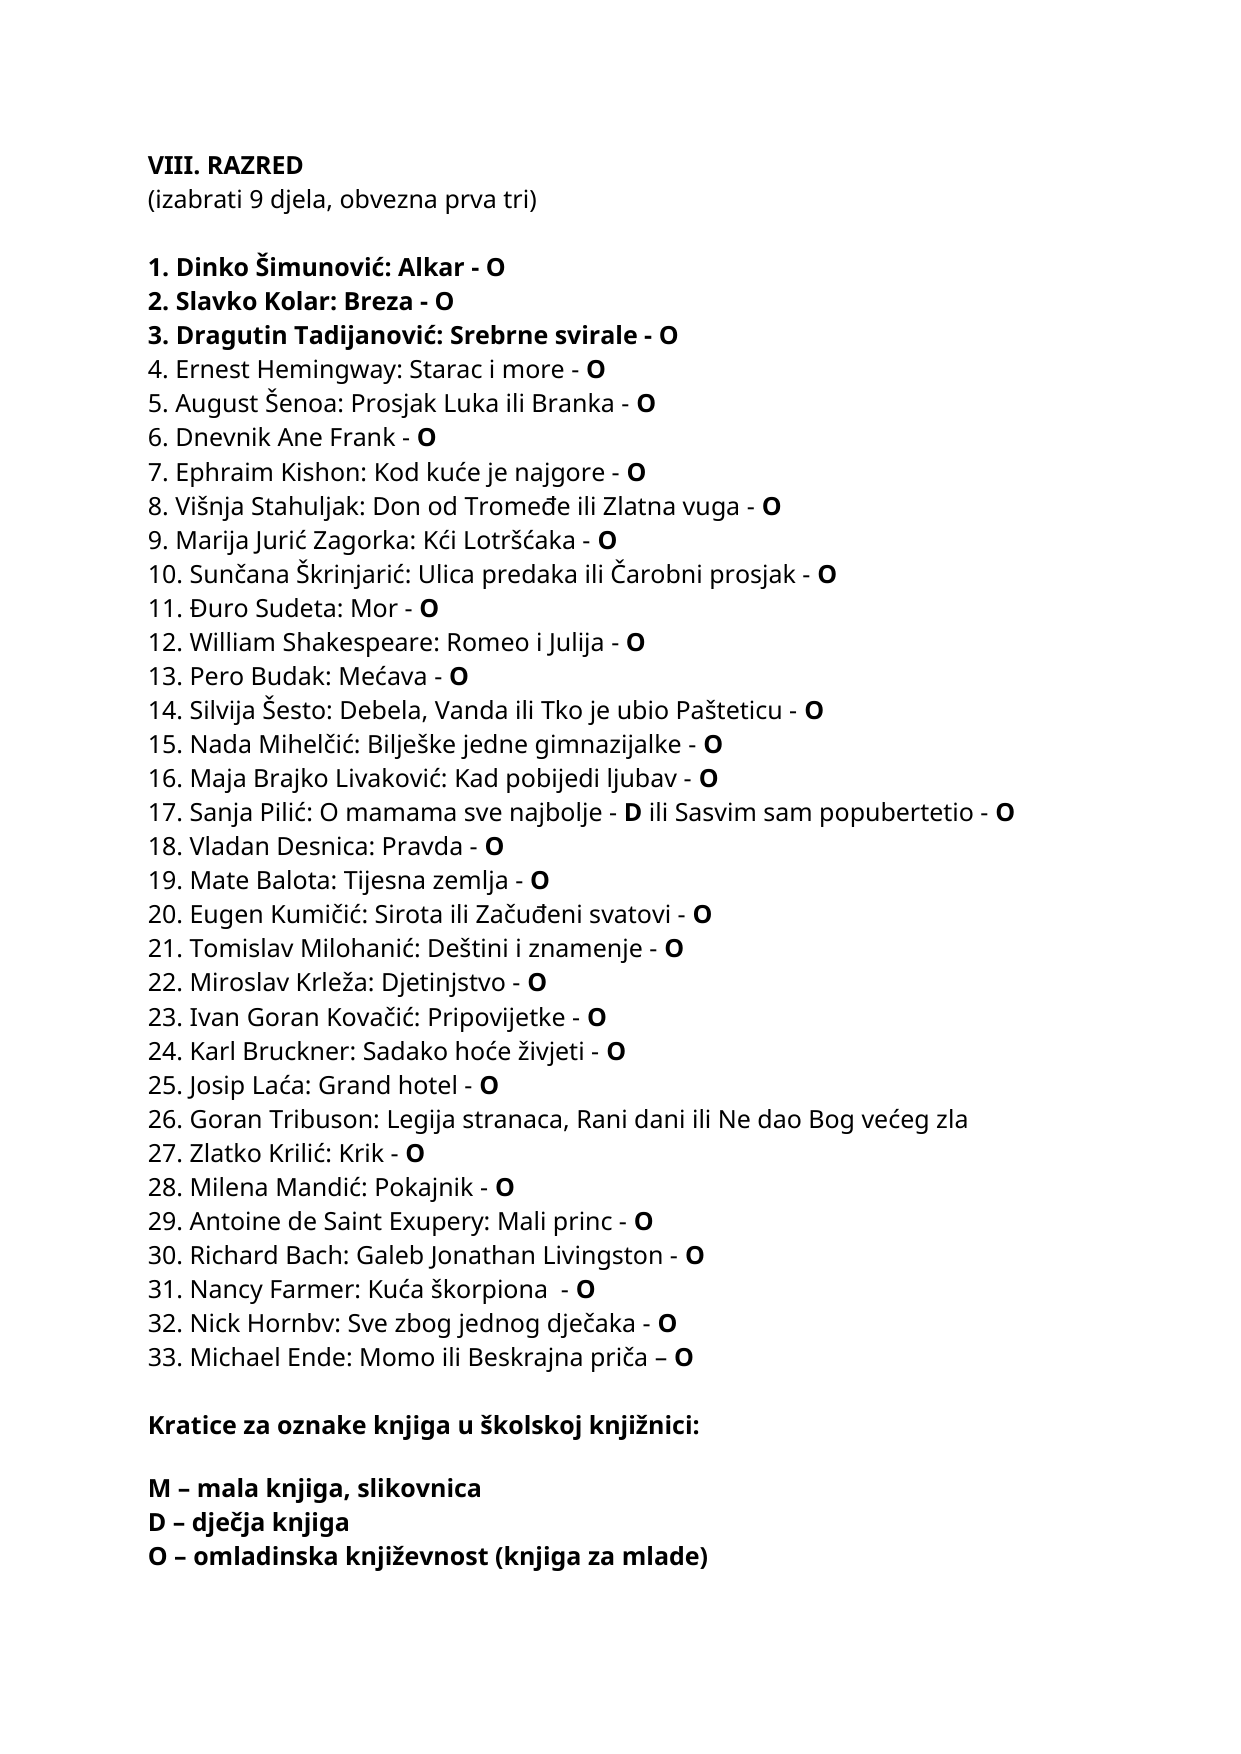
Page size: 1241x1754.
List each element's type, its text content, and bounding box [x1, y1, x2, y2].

text O – omladinska književnost (knjiga za mlade) [148, 1539, 1093, 1573]
text D – dječja knjiga [148, 1505, 1093, 1539]
text M – mala knjiga, slikovnica [148, 1471, 1093, 1505]
text Kratice za oznake knjiga u školskoj knjižnici: [148, 1408, 1093, 1442]
text VIII. RAZRED (izabrati 9 djela, obvezna prva tri) 1. Dinko Šimunović: Alkar - O 2. Slavko Kolar: Breza - O [148, 148, 1093, 318]
text 3. Dragutin Tadijanović: Srebrne svirale - O 4. Ernest Hemingway: Starac i more - O 5. August Šenoa: Prosjak Luka ili Branka - O 6. Dnevnik Ane Frank - O 7. Ephraim Kishon: Kod kuće je najgore - O 8. Višnja Stahuljak: Don od Tromeđe ili Zlatna vuga - O 9. Marija Jurić Zagorka: Kći Lotršćaka - O 10. Sunčana Škrinjarić: Ulica predaka ili Čarobni prosjak - O 11. Đuro Sudeta: Mor - O 12. William Shakespeare: Romeo i Julija - O 13. Pero Budak: Mećava - O 14. Silvija Šesto: Debela, Vanda ili Tko je ubio Pašteticu - O 15. Nada Mihelčić: Bilješke jedne gimnazijalke - O 16. Maja Brajko Livaković: Kad pobijedi ljubav - O 17. Sanja Pilić: O mamama sve najbolje - D ili Sasvim sam popubertetio - O 18. Vladan Desnica: Pravda - O 19. Mate Balota: Tijesna zemlja - O 20. Eugen Kumičić: Sirota ili Začuđeni svatovi - O 21. Tomislav Milohanić: Deštini i znamenje - O 22. Miroslav Krleža: Djetinjstvo - O 23. Ivan Goran Kovačić: Pripovijetke - O 24. Karl Bruckner: Sadako hoće živjeti - O 25. Josip Laća: Grand hotel - O 26. Goran Tribuson: Legija stranaca, Rani dani ili Ne dao Bog većeg zla 27. Zlatko Krilić: Krik - O 28. Milena Mandić: Pokajnik - O 29. Antoine de Saint Exupery: Mali princ - O 30. Richard Bach: Galeb Jonathan Livingston - O 31. Nancy Farmer: Kuća škorpiona - O 32. Nick Hornbv: Sve zbog jednog dječaka - O 33. Michael Ende: Momo ili Beskrajna priča – O [148, 318, 1093, 1374]
